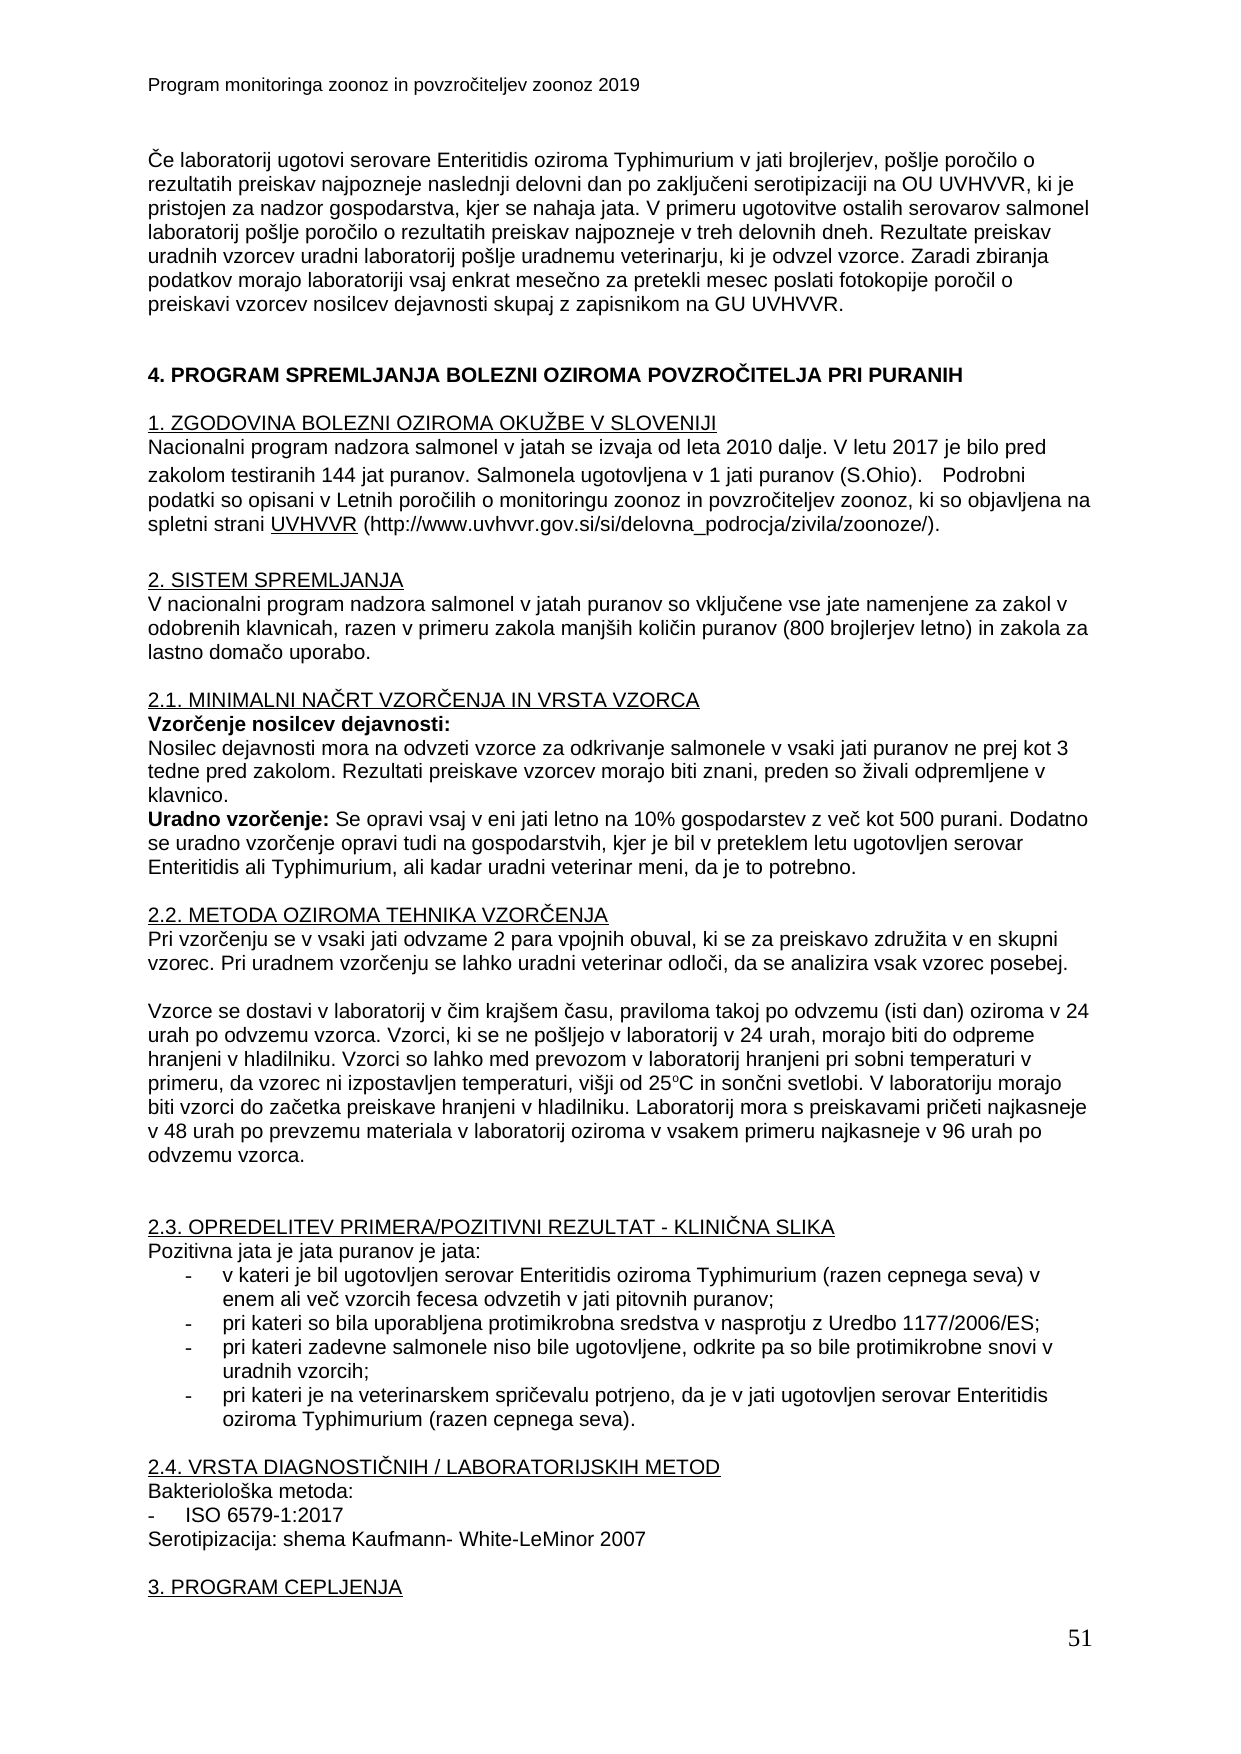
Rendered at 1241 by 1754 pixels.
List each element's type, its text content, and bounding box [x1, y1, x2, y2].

text Nacionalni program nadzora salmonel v jatah se izvaja od leta 2010 dalje. V letu 2017 je bilo pred zakolom testiranih 144 jat puranov. Salmonela ugotovljena v 1 jati puranov (S.Ohio). Podrobni podatki so opisani v Letnih poročilih o monitoringu zoonoz in povzročiteljev zoonoz, ki so objavljena na spletni strani UVHVVR (http://www.uvhvvr.gov.si/si/delovna_podrocja/zivila/zoonoze/). [148, 435, 1093, 536]
text V nacionalni program nadzora salmonel v jatah puranov so vključene vse jate namenjene za zakol v odobrenih klavnicah, razen v primeru zakola manjših količin puranov (800 brojlerjev letno) in zakola za lastno domačo uporabo. [148, 592, 1093, 663]
text Če laboratorij ugotovi serovare Enteritidis oziroma Typhimurium v jati brojlerjev, pošlje poročilo o rezultatih preiskav najpozneje naslednji delovni dan po zaključeni serotipizaciji na OU UVHVVR, ki je pristojen za nadzor gospodarstva, kjer se nahaja jata. V primeru ugotovitve ostalih serovarov salmonel laboratorij pošlje poročilo o rezultatih preiskav najpozneje v treh delovnih dneh. Rezultate preiskav uradnih vzorcev uradni laboratorij pošlje uradnemu veterinarju, ki je odvzel vzorce. Zaradi zbiranja podatkov morajo laboratoriji vsaj enkrat mesečno za pretekli mesec poslati fotokopije poročil o preiskavi vzorcev nosilcev dejavnosti skupaj z zapisnikom na GU UVHVVR. [148, 148, 1093, 315]
text Uradno vzorčenje: Se opravi vsaj v eni jati letno na 10% gospodarstev z več kot 500 purani. Dodatno se uradno vzorčenje opravi tudi na gospodarstvih, kjer je bil v preteklem letu ugotovljen serovar Enteritidis ali Typhimurium, ali kadar uradni veterinar meni, da je to potrebno. [148, 807, 1093, 879]
text 4. PROGRAM SPREMLJANJA BOLEZNI OZIROMA POVZROČITELJA PRI PURANIH [148, 363, 1093, 387]
text Nosilec dejavnosti mora na odvzeti vzorce za odkrivanje salmonele v vsaki jati puranov ne prej kot 3 tedne pred zakolom. Rezultati preiskave vzorcev morajo biti znani, preden so živali odpremljene v klavnico. [148, 735, 1093, 807]
text Vzorce se dostavi v laboratorij v čim krajšem času, praviloma takoj po odvzemu (isti dan) oziroma v 24 urah po odvzemu vzorca. Vzorci, ki se ne pošljejo v laboratorij v 24 urah, morajo biti do odpreme hranjeni v hladilniku. Vzorci so lahko med prevozom v laboratorij hranjeni pri sobni temperaturi v primeru, da vzorec ni izpostavljen temperaturi, višji od 25oC in sončni svetlobi. V laboratoriju morajo biti vzorci do začetka preiskave hranjeni v hladilniku. Laboratorij mora s preiskavami pričeti najkasneje v 48 urah po prevzemu materiala v laboratorij oziroma v vsakem primeru najkasneje v 96 urah po odvzemu vzorca. [148, 999, 1093, 1167]
list ISO 6579-1:2017 [148, 1503, 1093, 1527]
list v kateri je bil ugotovljen serovar Enteritidis oziroma Typhimurium (razen cepnega seva) v enem ali več vzorcih fecesa odvzetih v jati pitovnih puranov; [185, 1262, 1093, 1311]
text Pri vzorčenju se v vsaki jati odvzame 2 para vpojnih obuval, ki se za preiskavo združita v en skupni vzorec. Pri uradnem vzorčenju se lahko uradni veterinar odloči, da se analizira vsak vzorec posebej. [148, 927, 1093, 975]
list pri kateri so bila uporabljena protimikrobna sredstva v nasprotju z Uredbo 1177/2006/ES; [185, 1311, 1093, 1335]
text 2.1. MINIMALNI NAČRT VZORČENJA IN VRSTA VZORCA [148, 687, 1093, 711]
list pri kateri je na veterinarskem spričevalu potrjeno, da je v jati ugotovljen serovar Enteritidis oziroma Typhimurium (razen cepnega seva). [185, 1383, 1093, 1431]
text 2.3. OPREDELITEV PRIMERA/POZITIVNI REZULTAT - KLINIČNA SLIKA [148, 1214, 1093, 1238]
text 2. SISTEM SPREMLJANJA [148, 568, 1093, 592]
text 2.2. METODA OZIROMA TEHNIKA VZORČENJA [148, 903, 1093, 927]
text Vzorčenje nosilcev dejavnosti: [148, 711, 1093, 735]
text 2.4. VRSTA DIAGNOSTIČNIH / LABORATORIJSKIH METOD [148, 1455, 1093, 1479]
text Serotipizacija: shema Kaufmann- White-LeMinor 2007 [148, 1527, 1093, 1551]
text 1. ZGODOVINA BOLEZNI OZIROMA OKUŽBE V SLOVENIJI [148, 411, 1093, 435]
text 3. PROGRAM CEPLJENJA [148, 1575, 1093, 1599]
list pri kateri zadevne salmonele niso bile ugotovljene, odkrite pa so bile protimikrobne snovi v uradnih vzorcih; [185, 1335, 1093, 1383]
text Bakteriološka metoda: [148, 1479, 1093, 1503]
text Pozitivna jata je jata puranov je jata: [148, 1238, 1093, 1262]
